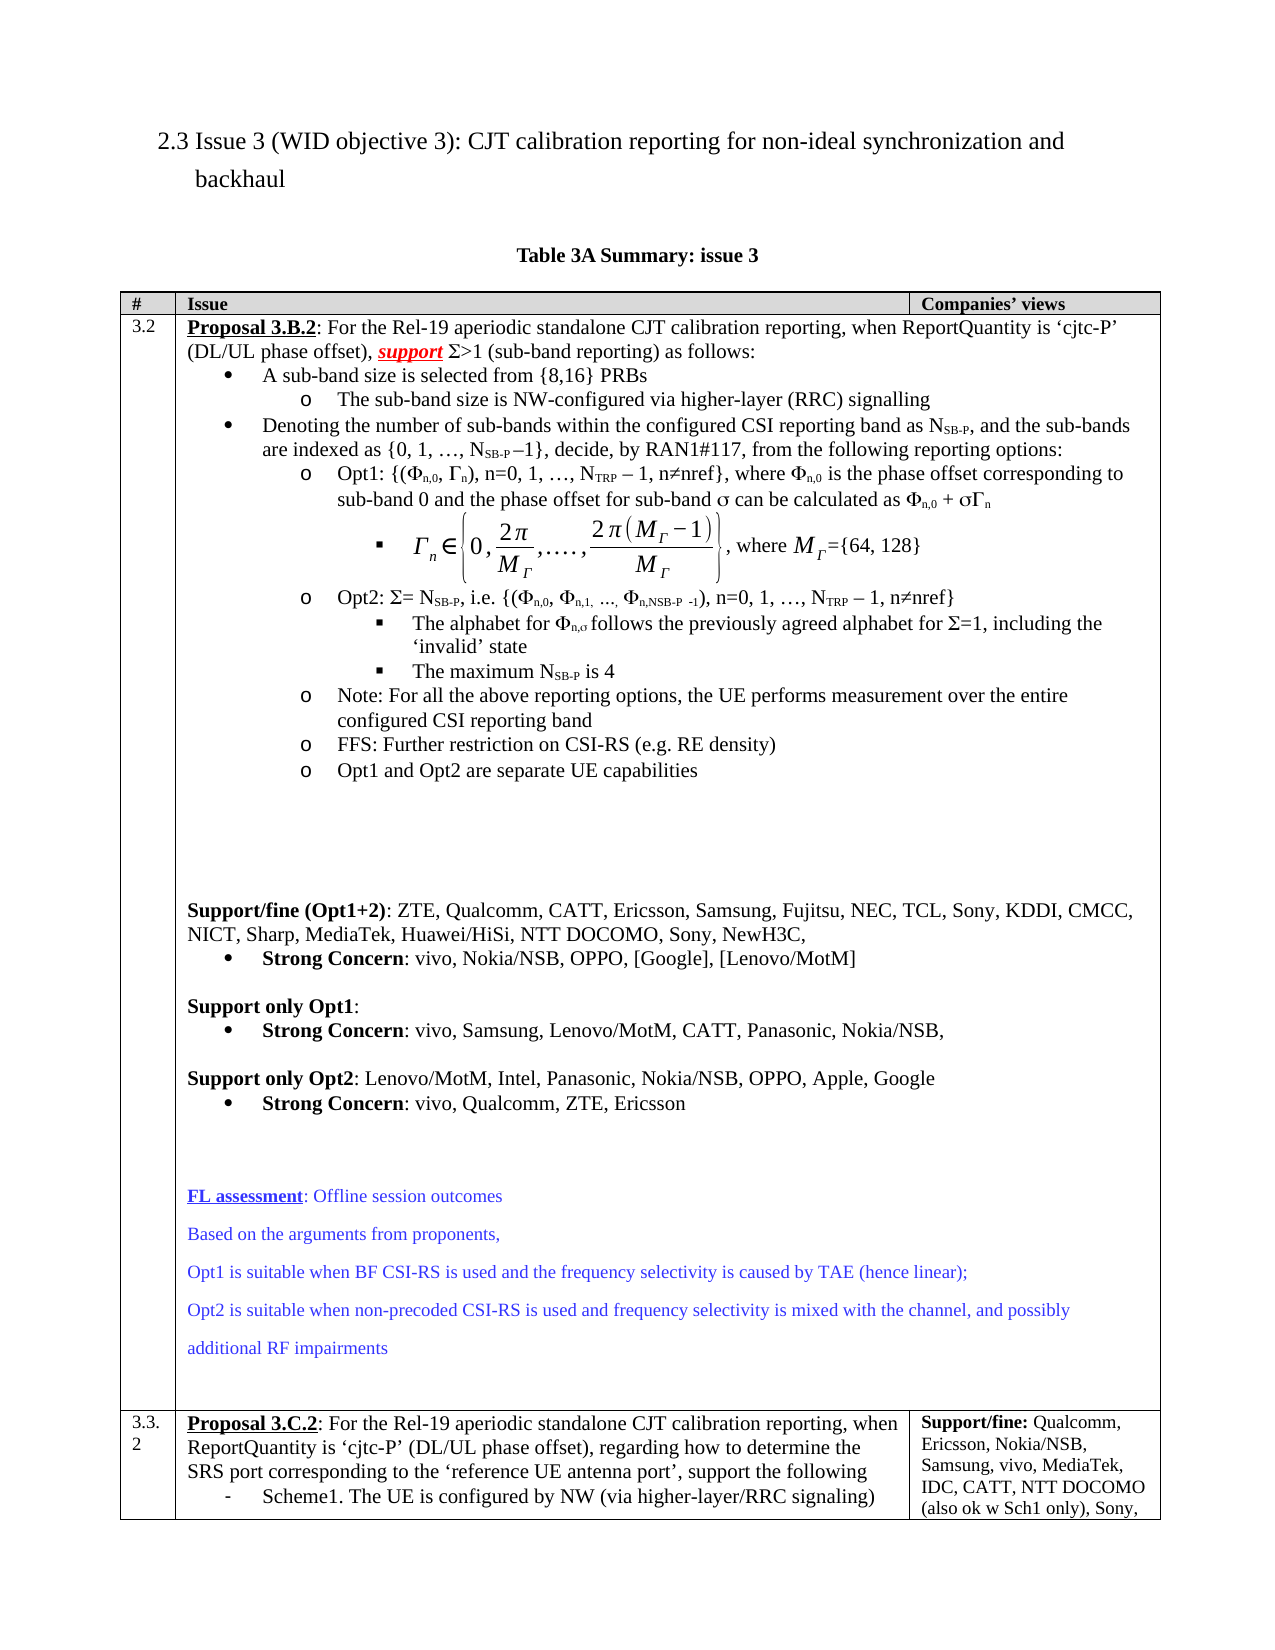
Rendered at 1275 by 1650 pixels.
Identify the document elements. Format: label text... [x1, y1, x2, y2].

text Table 3A Summary: issue 3 [120, 236, 1155, 274]
subtitle Issue 3 (WID objective 3): CJT calibration reporting for non-ideal synchronization and backhaul [157, 122, 1155, 198]
table_header Issue [176, 293, 909, 314]
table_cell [176, 1411, 909, 1519]
table_header Companies’ views [910, 293, 1160, 314]
table_cell 3.2 [121, 315, 175, 1410]
table_header # [121, 293, 175, 314]
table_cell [910, 1411, 1160, 1519]
table_cell Proposal 3.B.2: For the Rel-19 aperiodic standalone CJT calibration reporting, when ReportQuantity is ‘cjtc-P’ (DL/UL phase offset), support >1 (sub-band reporting) as follows: A sub-band size is selected from {8,16} PRBs The sub-band size is NW-configured via higher-layer (RRC) signalling Denoting the number of sub-bands within the configured CSI reporting band as NSB-P, and the sub-bands are indexed as {0, 1, …, NSB-P –1}, decide, by RAN1#117, from the following reporting options: Opt1: {(n,, n), n=0, 1, …, NTRP – 1, n≠nref}, where n,is the phase offset corresponding to sub-band 0 and the phase offset for sub-band  can be calculated as n, + n , where ={64, 128} Opt2: = NSB-P, i.e. {(n,, n,, n,NSB-P), n=0, 1, …, NTRP – 1, n≠nref} The alphabet for n, follows the previously agreed alphabet for =1, including the ‘invalid’ state The maximum NSB-P is 4 Note: For all the above reporting options, the UE performs measurement over the entire configured CSI reporting band FFS: Further restriction on CSI-RS (e.g. RE density) Opt1 and Opt2 are separate UE capabilities Support/fine (Opt1+2): ZTE, Qualcomm, CATT, Ericsson, Samsung, Fujitsu, NEC, TCL, Sony, KDDI, CMCC, NICT, Sharp, MediaTek, Huawei/HiSi, NTT DOCOMO, Sony, NewH3C, Strong Concern: vivo, Nokia/NSB, OPPO, [Google], [Lenovo/MotM] Support only Opt1: Strong Concern: vivo, Samsung, Lenovo/MotM, CATT, Panasonic, Nokia/NSB, Support only Opt2: Lenovo/MotM, Intel, Panasonic, Nokia/NSB, OPPO, Apple, Google Strong Concern: vivo, Qualcomm, ZTE, Ericsson FL assessment: Offline session outcomes Based on the arguments from proponents, Opt1 is suitable when BF CSI-RS is used and the frequency selectivity is caused by TAE (hence linear); Opt2 is suitable when non-precoded CSI-RS is used and frequency selectivity is mixed with the channel, and possibly additional RF impairments [176, 315, 1160, 1410]
table_cell 3.3.2 [121, 1411, 175, 1519]
